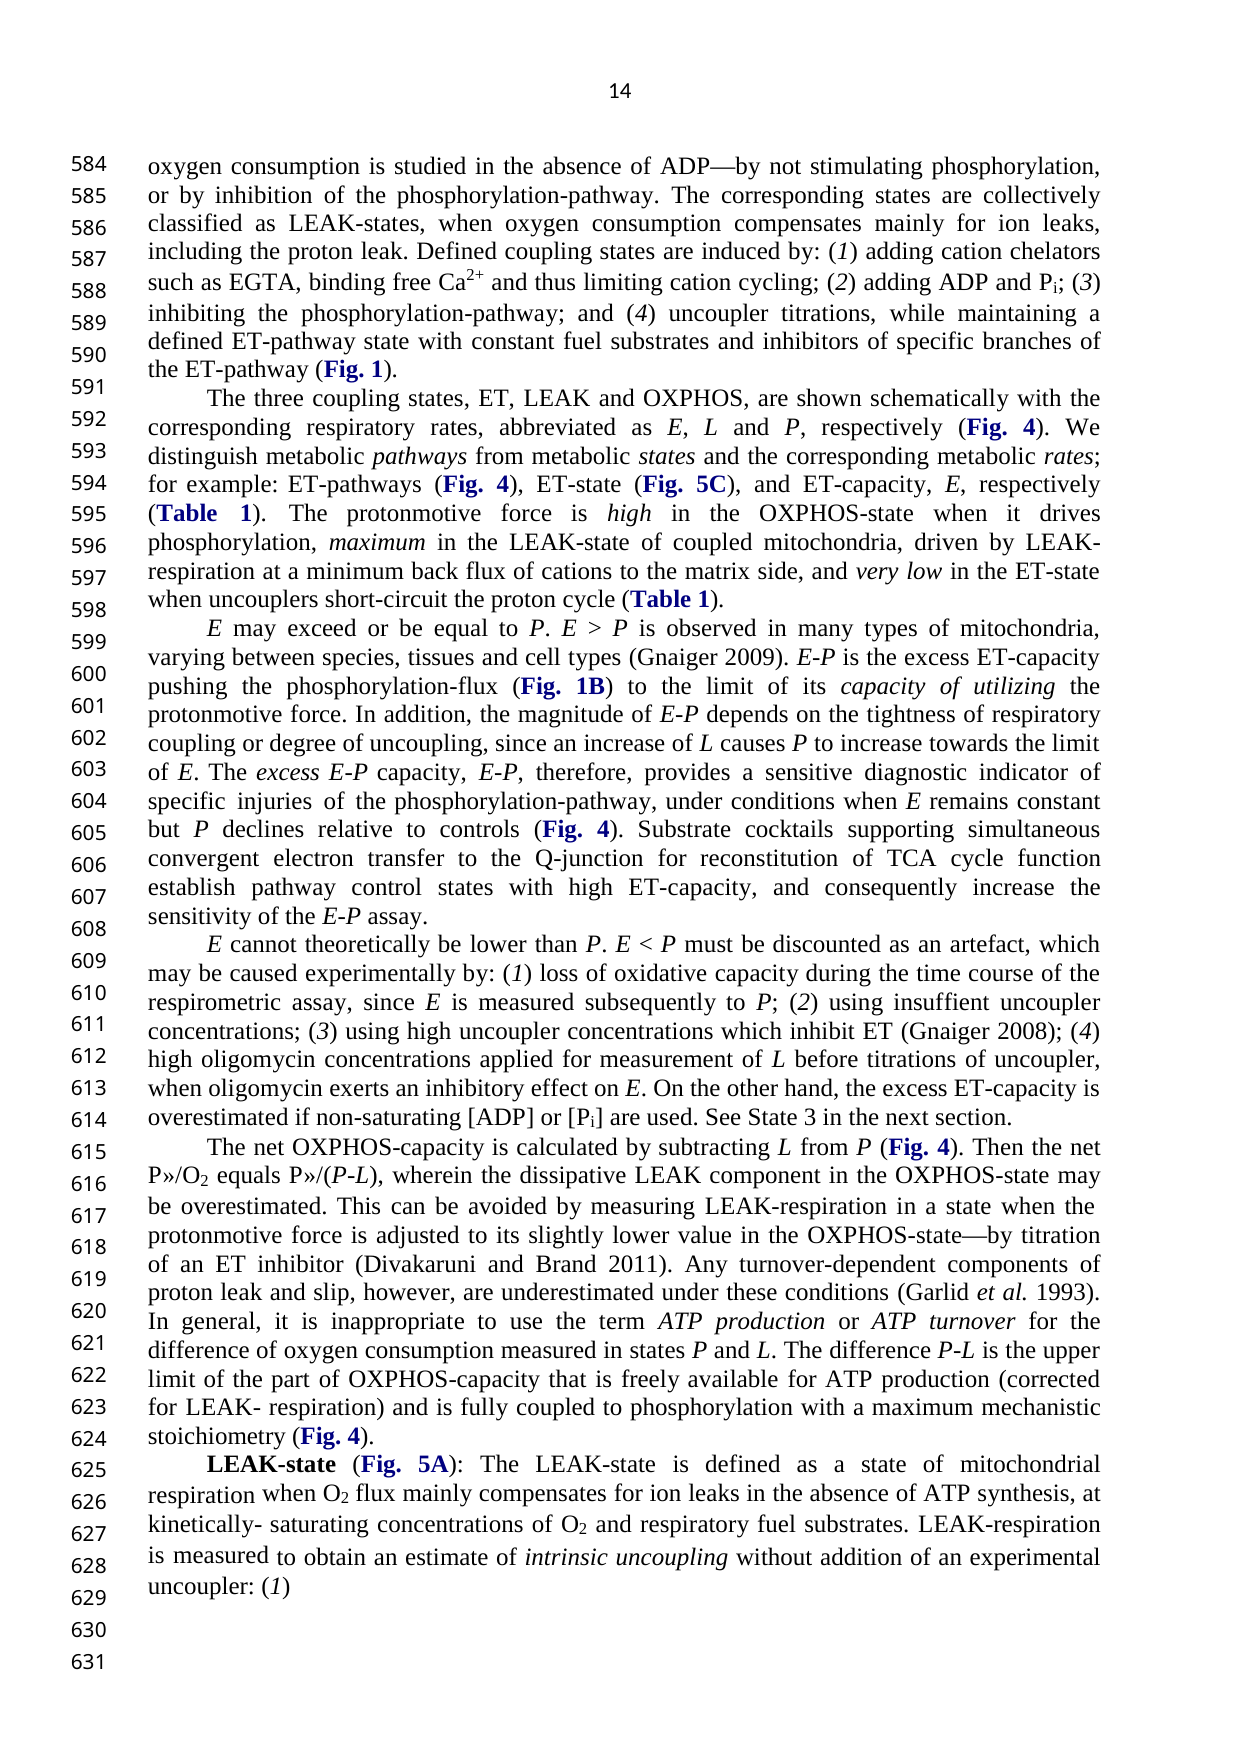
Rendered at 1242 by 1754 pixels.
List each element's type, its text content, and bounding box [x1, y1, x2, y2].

text 624 [71, 1424, 117, 1452]
text oxygen consumption is studied in the absence of ADP—by not stimulating phosphorylation, or by inhibition of the phosphorylation-pathway. The corresponding states are collectively classified as LEAK-states, when oxygen consumption compensates mainly for ion leaks, including the proton leak. Defined coupling states are induced by: (1) adding cation chelators such as EGTA, binding free Ca2+ and thus limiting cation cycling; (2) adding ADP and Pi; (3) inhibiting the phosphorylation-pathway; and (4) uncoupler titrations, while maintaining a defined ET-pathway state with constant fuel substrates and inhibitors of specific branches of the ET-pathway (Fig. 1). [148, 152, 1101, 383]
text 596 [71, 531, 117, 560]
text 588 [71, 276, 117, 305]
text 604 [71, 786, 117, 815]
text protonmotive force is adjusted to its slightly lower value in the OXPHOS-state—by titration of an ET inhibitor (Divakaruni and Brand 2011). Any turnover-dependent components of proton leak and slip, however, are underestimated under these conditions (Garlid et al. 1993). In general, it is inappropriate to use the term ATP production or ATP turnover for the difference of oxygen consumption measured in states P and L. The difference P-L is the upper limit of the part of OXPHOS-capacity that is freely available for ATP production (corrected for LEAK- respiration) and is fully coupled to phosphorylation with a maximum mechanistic stoichiometry (Fig. 4). [148, 1220, 1101, 1450]
text 584 [71, 149, 117, 177]
text 593 [71, 436, 117, 464]
text 599 [71, 627, 117, 656]
text The net OXPHOS-capacity is calculated by subtracting L from P (Fig. 4). Then the net P»/O2 equals P»/(P-L), wherein the dissipative LEAK component in the OXPHOS-state may be overestimated. This can be avoided by measuring LEAK-respiration in a state when the [148, 1133, 1101, 1220]
text 602 [71, 723, 117, 751]
text 618 [71, 1232, 117, 1261]
text 610 [71, 978, 117, 1006]
text 622 [71, 1360, 117, 1388]
text 591 [71, 372, 117, 401]
text 600 [71, 659, 117, 687]
text 619 [71, 1264, 117, 1293]
text 590 [71, 340, 117, 369]
text 587 [71, 244, 117, 273]
text 617 [71, 1201, 117, 1229]
text 585 [71, 181, 117, 209]
text 621 [71, 1328, 117, 1356]
text The three coupling states, ET, LEAK and OXPHOS, are shown schematically with the corresponding respiratory rates, abbreviated as E, L and P, respectively (Fig. 4). We distinguish metabolic pathways from metabolic states and the corresponding metabolic rates; for example: ET-pathways (Fig. 4), ET-state (Fig. 5C), and ET-capacity, E, respectively (Table 1). The protonmotive force is high in the OXPHOS-state when it drives phosphorylation, maximum in the LEAK-state of coupled mitochondria, driven by LEAK-respiration at a minimum back flux of cations to the matrix side, and very low in the ET-state when uncouplers short-circuit the proton cycle (Table 1). [148, 383, 1101, 613]
text 629 [71, 1583, 117, 1611]
text E may exceed or be equal to P. E > P is observed in many types of mitochondria, varying between species, tissues and cell types (Gnaiger 2009). E-P is the excess ET-capacity pushing the phosphorylation-flux (Fig. 1B) to the limit of its capacity of utilizing the protonmotive force. In addition, the magnitude of E-P depends on the tightness of respiratory coupling or degree of uncoupling, since an increase of L causes P to increase towards the limit of E. The excess E-P capacity, E-P, therefore, provides a sensitive diagnostic indicator of specific injuries of the phosphorylation-pathway, under conditions when E remains constant but P declines relative to controls (Fig. 4). Substrate cocktails supporting simultaneous convergent electron transfer to the Q-junction for reconstitution of TCA cycle function establish pathway control states with high ET-capacity, and consequently increase the sensitivity of the E-P assay. [148, 613, 1101, 929]
text E cannot theoretically be lower than P. E < P must be discounted as an artefact, which may be caused experimentally by: (1) loss of oxidative capacity during the time course of the respirometric assay, since E is measured subsequently to P; (2) using insuffient uncoupler concentrations; (3) using high uncoupler concentrations which inhibit ET (Gnaiger 2008); (4) high oligomycin concentrations applied for measurement of L before titrations of uncoupler, when oligomycin exerts an inhibitory effect on E. On the other hand, the excess ET-capacity is overestimated if non-saturating [ADP] or [Pi] are used. See State 3 in the next section. [148, 929, 1101, 1133]
text 616 [71, 1169, 117, 1197]
text 611 [71, 1009, 117, 1038]
text 601 [71, 691, 117, 719]
text 608 [71, 914, 117, 942]
text 609 [71, 946, 117, 974]
text 586 [71, 213, 117, 241]
text 603 [71, 754, 117, 783]
text 598 [71, 595, 117, 624]
text 627 [71, 1519, 117, 1548]
text 613 [71, 1073, 117, 1102]
text 607 [71, 882, 117, 911]
text 630 [71, 1615, 117, 1643]
text 595 [71, 499, 117, 528]
text 623 [71, 1392, 117, 1420]
text 631 [71, 1647, 117, 1675]
text 628 [71, 1551, 117, 1579]
text 615 [71, 1137, 117, 1166]
text LEAK-state (Fig. 5A): The LEAK-state is defined as a state of mitochondrial respiration when O2 flux mainly compensates for ion leaks in the absence of ATP synthesis, at kinetically- saturating concentrations of O2 and respiratory fuel substrates. LEAK-respiration is measured to obtain an estimate of intrinsic uncoupling without addition of an experimental uncoupler: (1) [148, 1450, 1101, 1599]
text 625 [71, 1456, 117, 1484]
text 605 [71, 818, 117, 847]
text 626 [71, 1487, 117, 1516]
text 592 [71, 404, 117, 432]
text 597 [71, 563, 117, 592]
text 606 [71, 850, 117, 879]
text 594 [71, 468, 117, 496]
text 614 [71, 1105, 117, 1134]
text 612 [71, 1041, 117, 1070]
text 620 [71, 1296, 117, 1324]
text 589 [71, 308, 117, 337]
